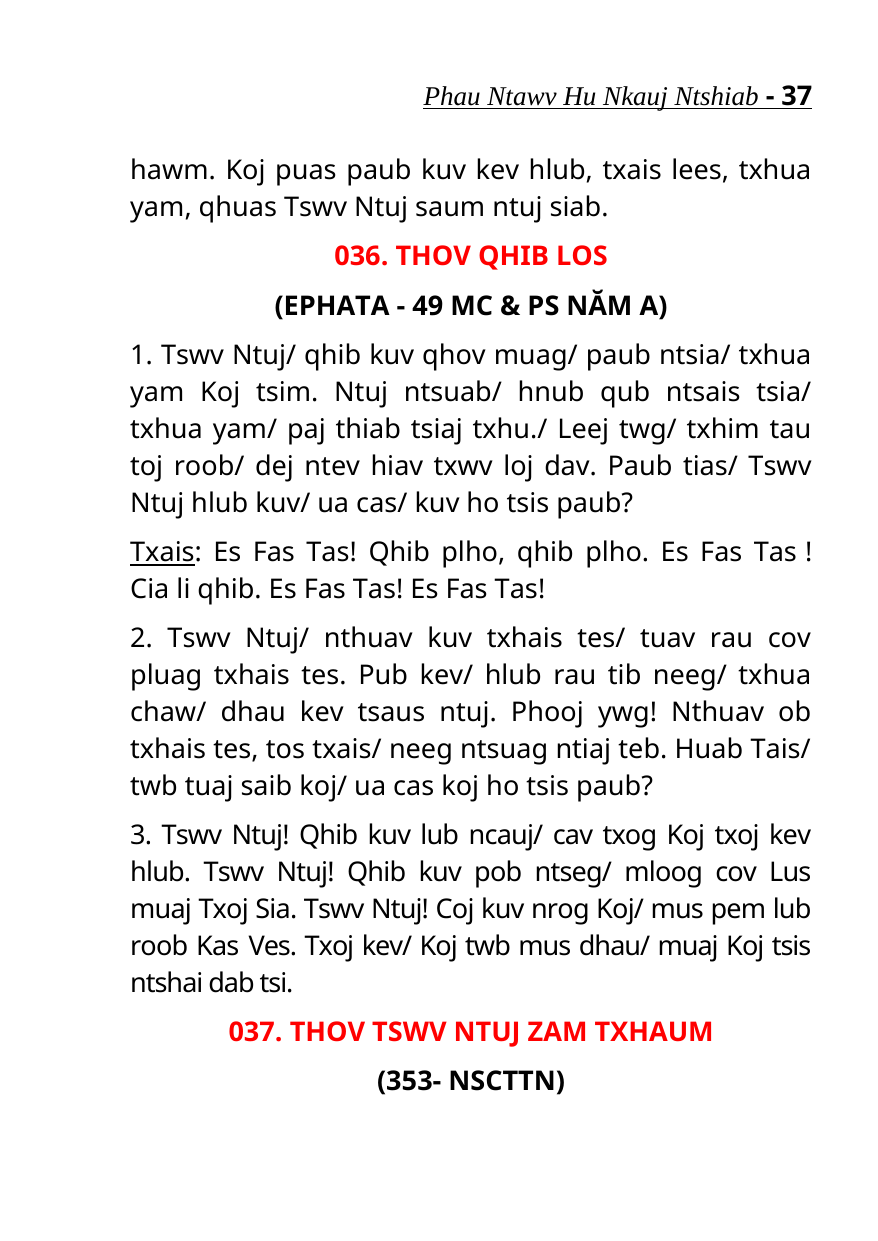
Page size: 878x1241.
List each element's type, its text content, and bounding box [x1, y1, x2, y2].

subtitle 036. THOV QHIB LOS [130, 237, 812, 274]
text 3. Tswv Ntuj! Qhib kuv lub ncauj/ cav txog Koj txoj kev hlub. Tswv Ntuj! Qhib kuv pob ntseg/ mloog cov Lus muaj Txoj Sia. Tswv Ntuj! Coj kuv nrog Koj/ mus pem lub roob Kas Ves. Txoj kev/ Koj twb mus dhau/ muaj Koj tsis ntshai dab tsi. [130, 816, 812, 1000]
text (353- NSCTTN) [130, 1062, 812, 1099]
text Txais: Es Fas Tas! Qhib plho, qhib plho. Es Fas Tas ! Cia li qhib. Es Fas Tas! Es Fas Tas! [130, 532, 812, 606]
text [130, 151, 812, 224]
text 1. Tswv Ntuj/ qhib kuv qhov muag/ paub ntsia/ txhua yam Koj tsim. Ntuj ntsuab/ hnub qub ntsais tsia/ txhua yam/ paj thiab tsiaj txhu./ Leej twg/ txhim tau toj roob/ dej ntev hiav txwv loj dav. Paub tias/ Tswv Ntuj hlub kuv/ ua cas/ kuv ho tsis paub? [130, 336, 812, 520]
subtitle 037. THOV TSWV NTUJ ZAM TXHAUM [130, 1012, 812, 1049]
text 2. Tswv Ntuj/ nthuav kuv txhais tes/ tuav rau cov pluag txhais tes. Pub kev/ hlub rau tib neeg/ txhua chaw/ dhau kev tsaus ntuj. Phooj ywg! Nthuav ob txhais tes, tos txais/ neeg ntsuag ntiaj teb. Huab Tais/ twb tuaj saib koj/ ua cas koj ho tsis paub? [130, 619, 812, 803]
text (EPHATA - 49 MC & PS NĂM A) [130, 286, 812, 323]
